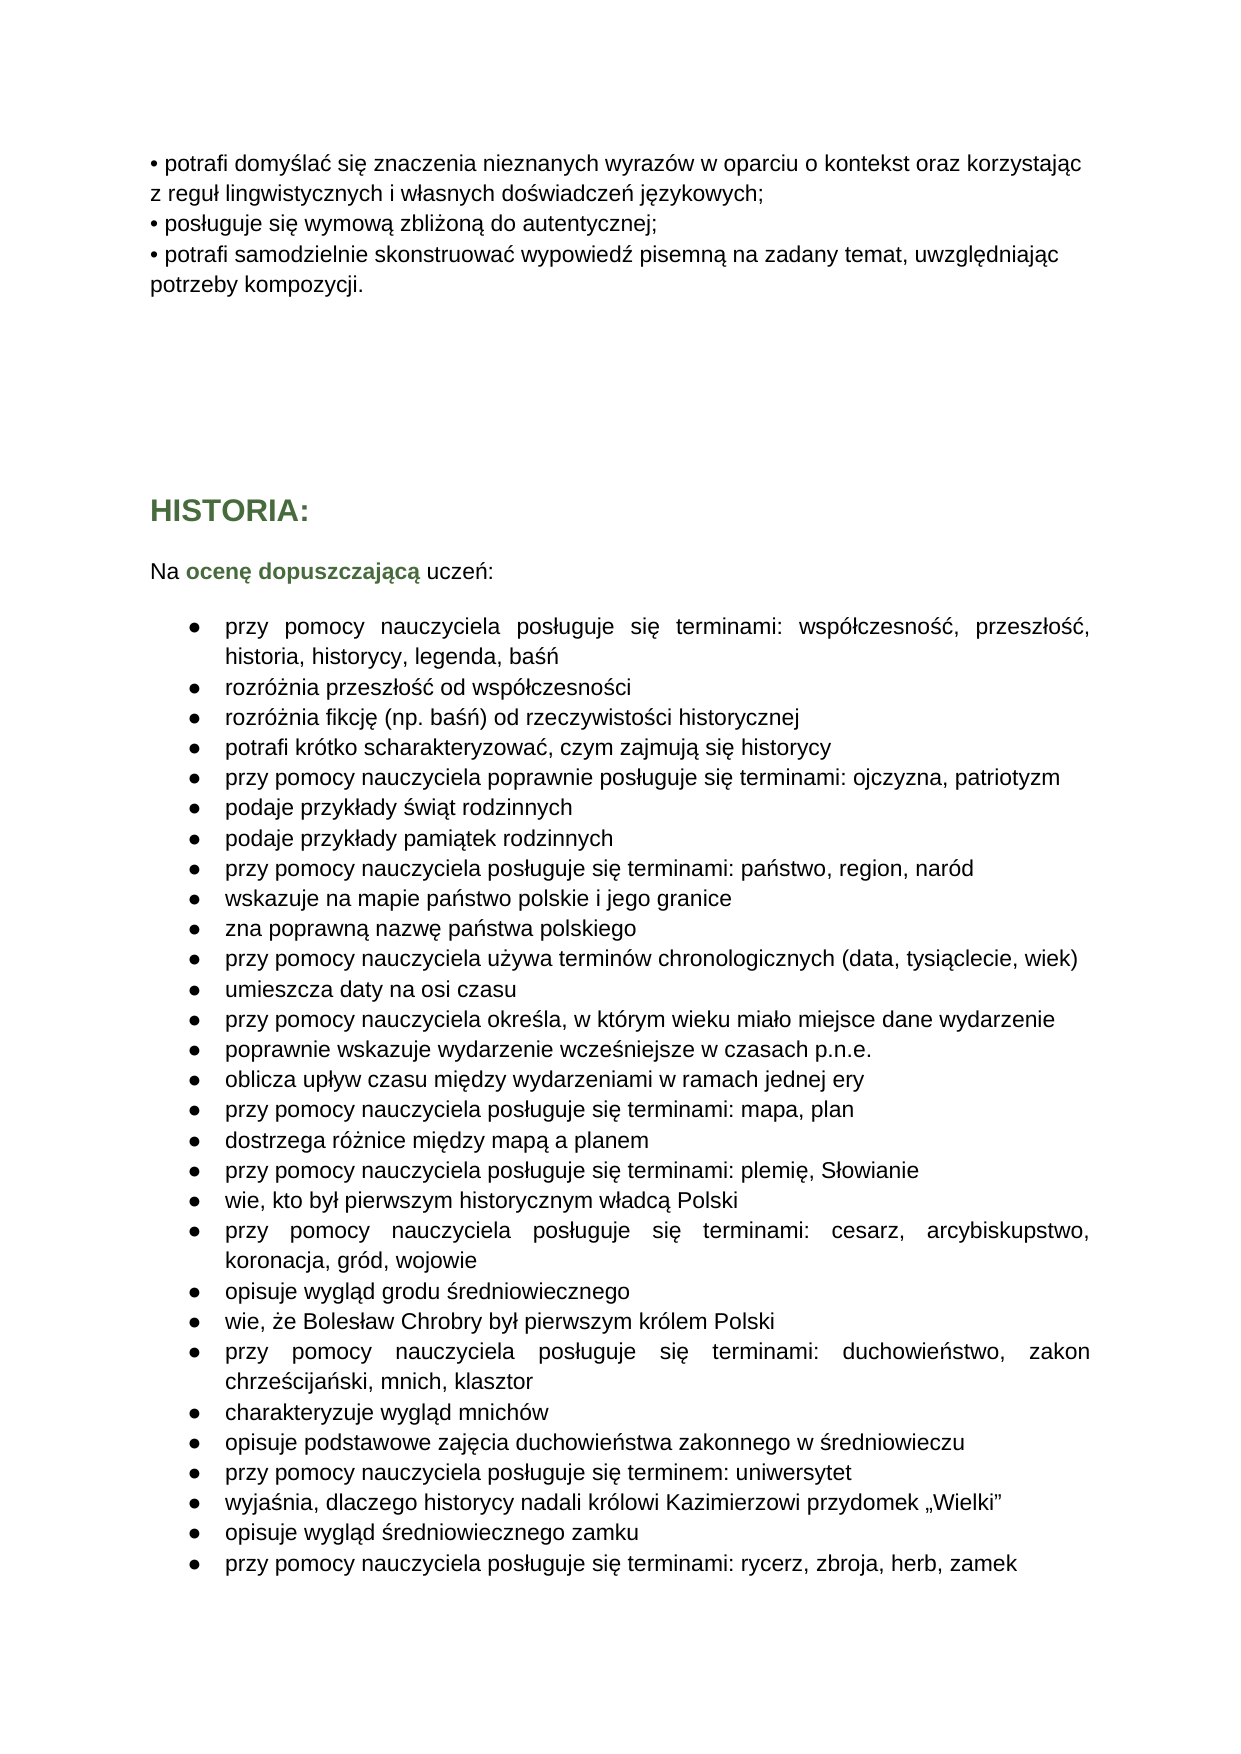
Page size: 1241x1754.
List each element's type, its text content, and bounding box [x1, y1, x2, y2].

list zna poprawną nazwę państwa polskiego [187, 915, 1090, 942]
list przy pomocy nauczyciela posługuje się terminami: państwo, region, naród [187, 855, 1090, 881]
list dostrzega różnice między mapą a planem [187, 1127, 1090, 1153]
list wskazuje na mapie państwo polskie i jego granice [187, 885, 1090, 911]
list przy pomocy nauczyciela posługuje się terminami: współczesność, przeszłość, historia, historycy, legenda, baśń [187, 613, 1090, 670]
list opisuje wygląd grodu średniowiecznego [187, 1278, 1090, 1304]
list przy pomocy nauczyciela poprawnie posługuje się terminami: ojczyzna, patriotyzm [187, 764, 1090, 791]
list charakteryzuje wygląd mnichów [187, 1398, 1090, 1425]
list oblicza upływ czasu między wydarzeniami w ramach jednej ery [187, 1066, 1090, 1093]
list opisuje podstawowe zajęcia duchowieństwa zakonnego w średniowieczu [187, 1429, 1090, 1455]
list rozróżnia przeszłość od współczesności [187, 673, 1090, 700]
list przy pomocy nauczyciela określa, w którym wieku miało miejsce dane wydarzenie [187, 1006, 1090, 1032]
list wyjaśnia, dlaczego historycy nadali królowi Kazimierzowi przydomek „Wielki” [187, 1489, 1090, 1516]
text HISTORIA: [150, 492, 1090, 528]
list przy pomocy nauczyciela posługuje się terminami: plemię, Słowianie [187, 1157, 1090, 1183]
list potrafi krótko scharakteryzować, czym zajmują się historycy [187, 734, 1090, 760]
list przy pomocy nauczyciela posługuje się terminami: rycerz, zbroja, herb, zamek [187, 1549, 1090, 1576]
list przy pomocy nauczyciela posługuje się terminem: uniwersytet [187, 1459, 1090, 1485]
list umieszcza daty na osi czasu [187, 976, 1090, 1002]
list wie, kto był pierwszym historycznym władcą Polski [187, 1187, 1090, 1213]
list podaje przykłady świąt rodzinnych [187, 794, 1090, 821]
list opisuje wygląd średniowiecznego zamku [187, 1519, 1090, 1546]
list wie, że Bolesław Chrobry był pierwszym królem Polski [187, 1308, 1090, 1334]
list poprawnie wskazuje wydarzenie wcześniejsze w czasach p.n.e. [187, 1036, 1090, 1062]
list przy pomocy nauczyciela posługuje się terminami: cesarz, arcybiskupstwo, koronacja, gród, wojowie [187, 1217, 1090, 1274]
list przy pomocy nauczyciela posługuje się terminami: mapa, plan [187, 1096, 1090, 1123]
list przy pomocy nauczyciela używa terminów chronologicznych (data, tysiąclecie, wiek) [187, 945, 1090, 972]
list podaje przykłady pamiątek rodzinnych [187, 824, 1090, 851]
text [150, 150, 1090, 297]
text Na ocenę dopuszczającą uczeń: [150, 558, 1090, 584]
list przy pomocy nauczyciela posługuje się terminami: duchowieństwo, zakon chrześcijański, mnich, klasztor [187, 1338, 1090, 1395]
list rozróżnia fikcję (np. baśń) od rzeczywistości historycznej [187, 704, 1090, 730]
